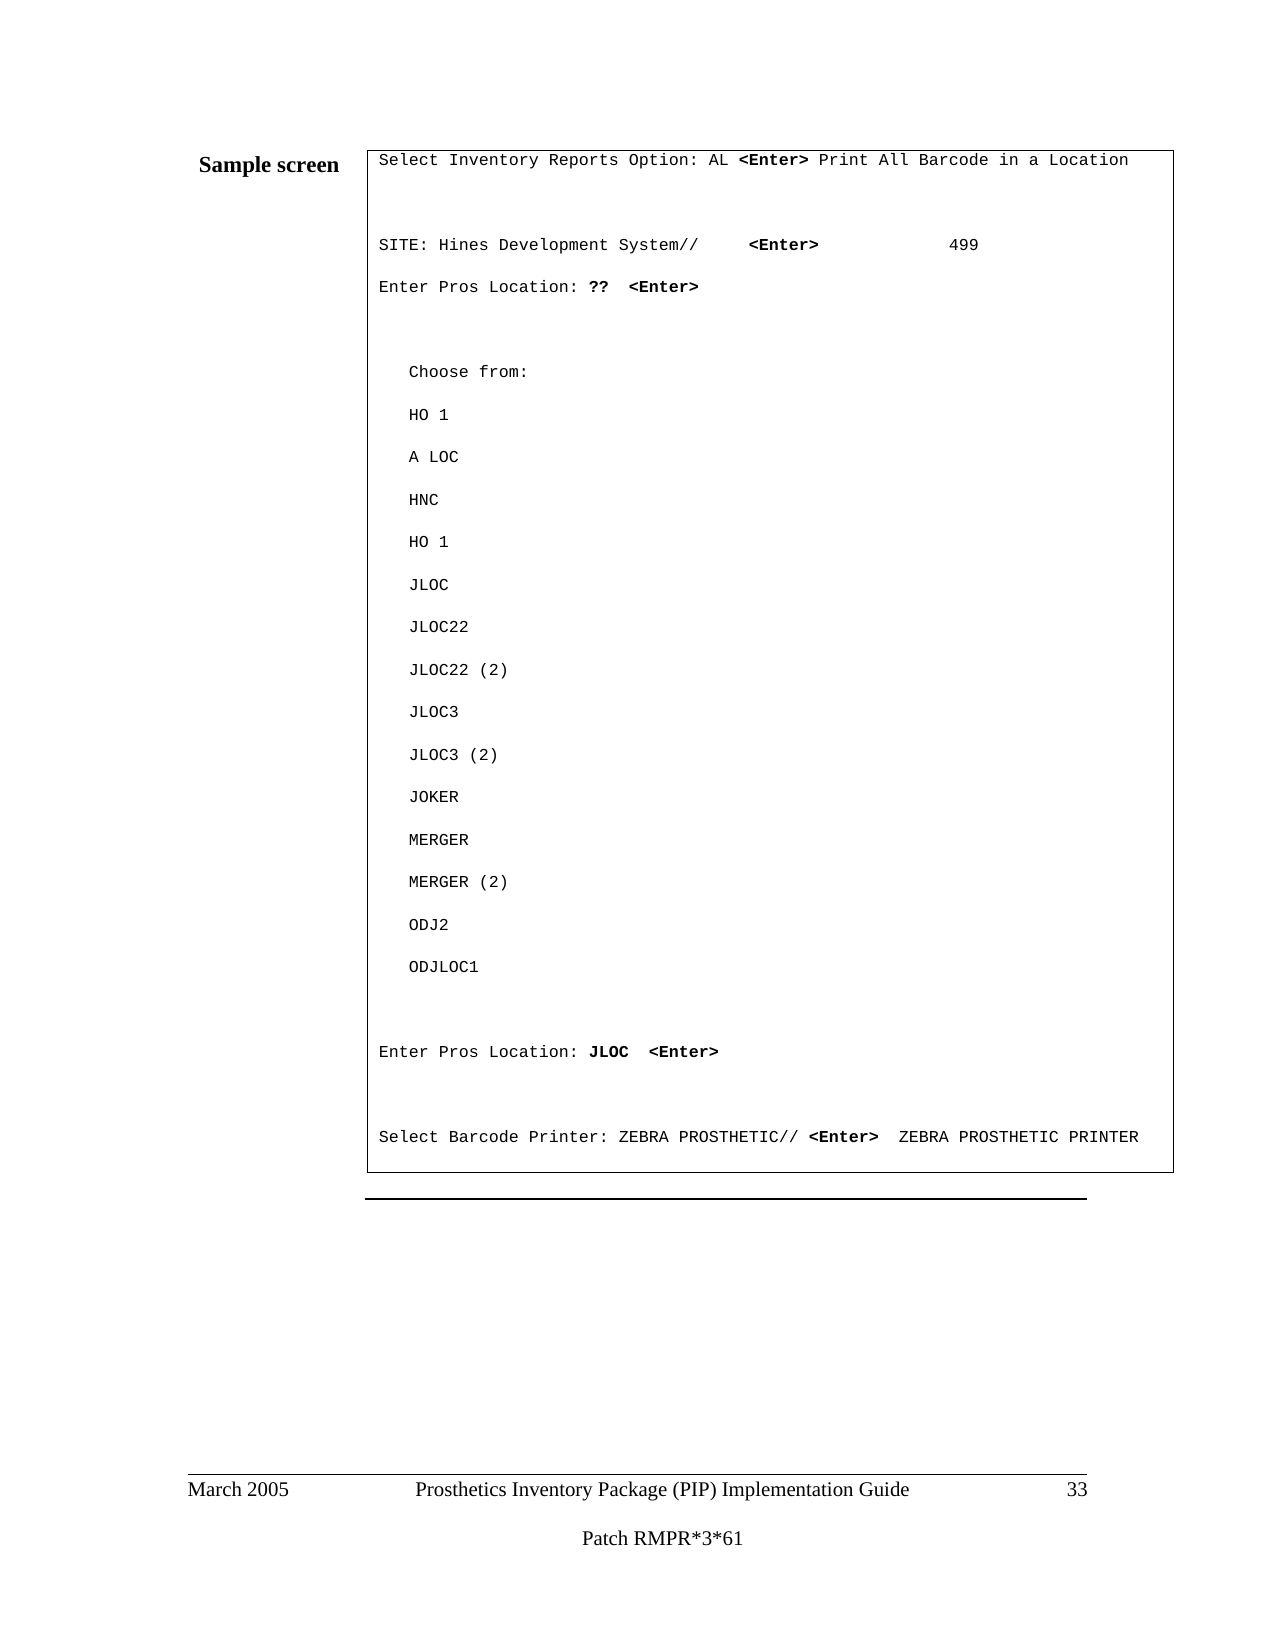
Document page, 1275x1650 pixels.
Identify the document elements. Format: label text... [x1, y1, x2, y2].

table_header Select Inventory Reports Option: <Enter> Print All Barcode in a Location SITE: Hines Development System// <Enter> 499 Enter Pros Location: ?? <Enter> Choose from: HO 1 A LOC HNC HO 1 JLOC JLOC22 JLOC22 (2) JLOC3 JLOC3 (2) JOKER MERGER MERGER (2) ODJ2 ODJLOC1 Enter Pros Location: JLOC <Enter> Select Barcode Printer: ZEBRA PROSTHETIC// <Enter> ZEBRA PROSTHETIC PRINTER [368, 151, 1173, 1172]
table_header Sample screen [188, 150, 367, 1172]
